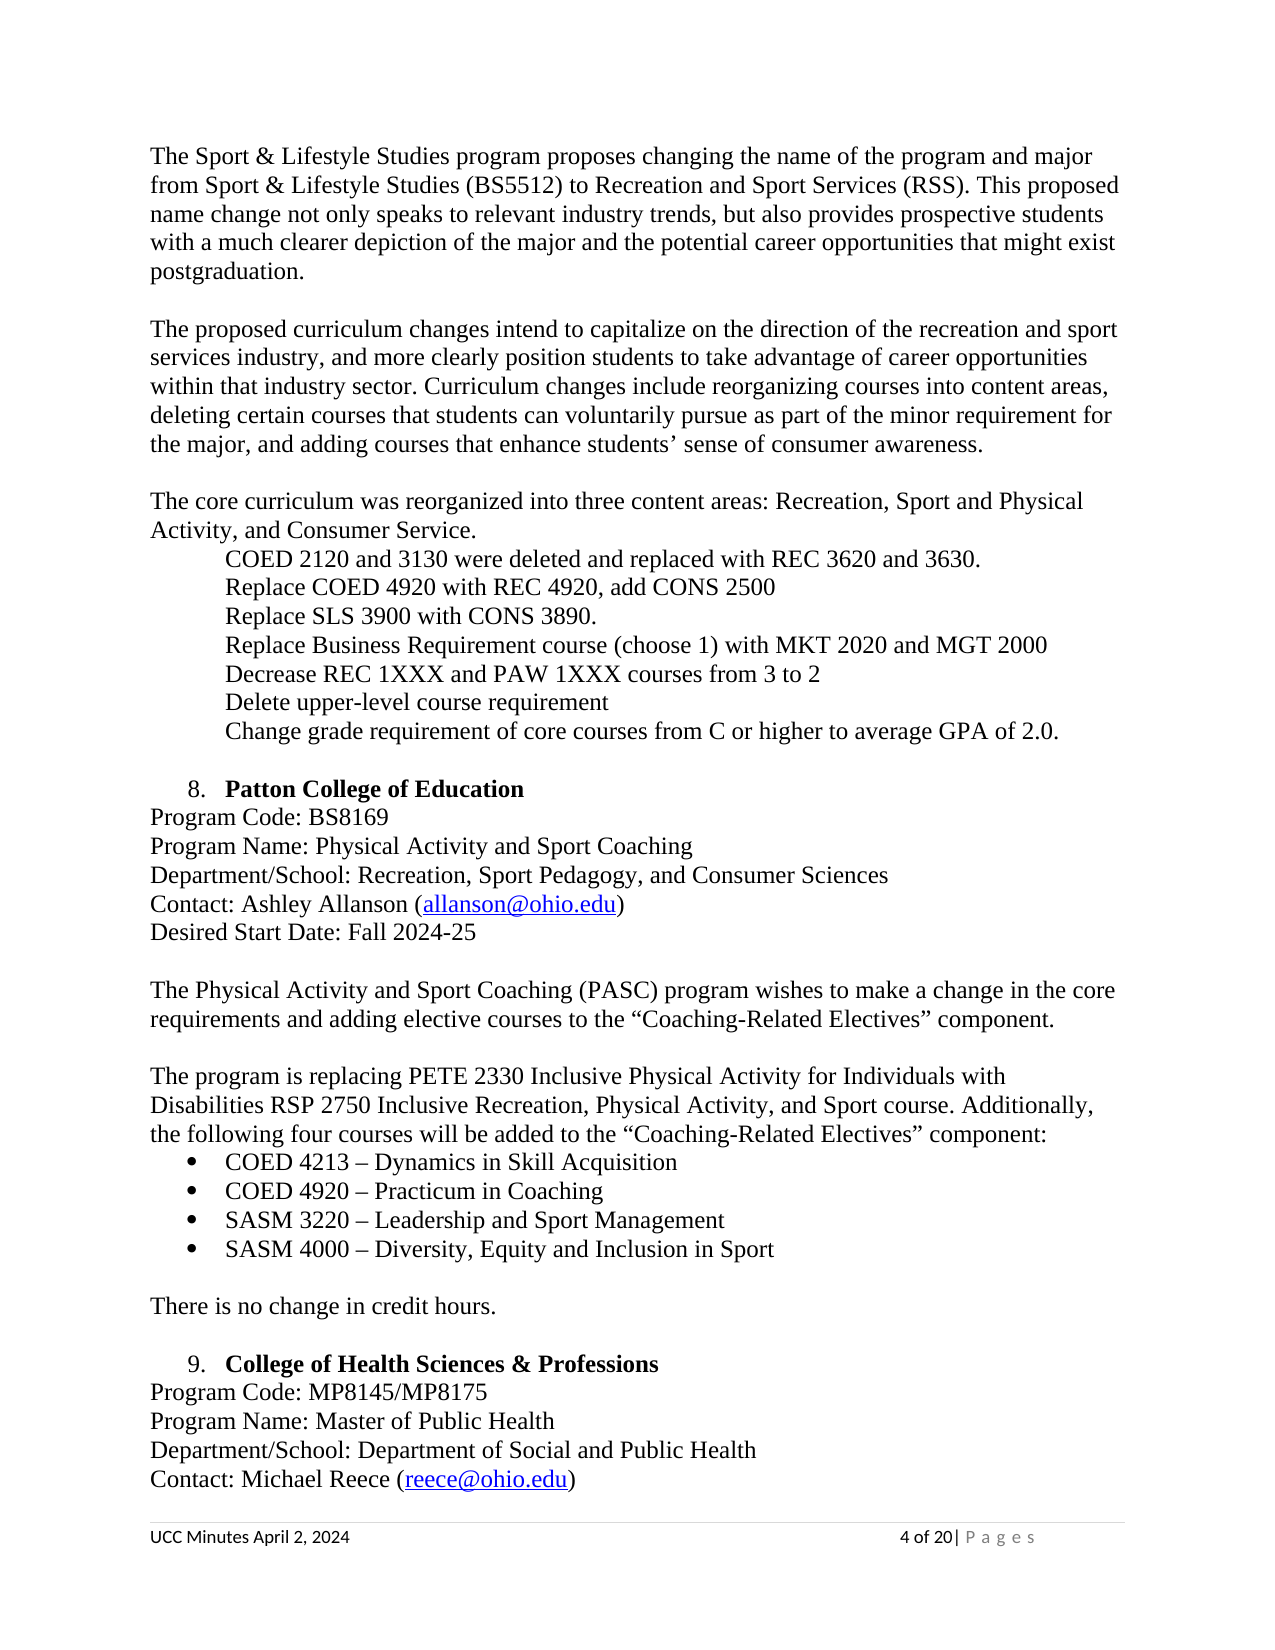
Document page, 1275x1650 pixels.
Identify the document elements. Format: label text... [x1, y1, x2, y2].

text Contact: Michael Reece (reece@ohio.edu) [150, 1464, 1125, 1492]
text Replace Business Requirement course (choose 1) with MKT 2020 and MGT 2000 [150, 630, 1125, 659]
text Change grade requirement of core courses from C or higher to average GPA of 2.0. [150, 716, 1125, 745]
text The program is replacing PETE 2330 Inclusive Physical Activity for Individuals with Disabilities RSP 2750 Inclusive Recreation, Physical Activity, and Sport course. Additionally, the following four courses will be added to the “Coaching-Related Electives” component: [150, 1061, 1125, 1147]
list SASM 4000 – Diversity, Equity and Inclusion in Sport [187, 1234, 1125, 1262]
list COED 4920 – Practicum in Coaching [187, 1176, 1125, 1205]
list COED 4213 – Dynamics in Skill Acquisition [187, 1147, 1125, 1176]
text The core curriculum was reorganized into three content areas: Recreation, Sport and Physical Activity, and Consumer Service. [150, 486, 1125, 544]
text Replace SLS 3900 with CONS 3890. [150, 601, 1125, 630]
text Decrease REC 1XXX and PAW 1XXX courses from 3 to 2 [150, 659, 1125, 687]
text COED 2120 and 3130 were deleted and replaced with REC 3620 and 3630. [150, 544, 1125, 572]
text Program Name: Physical Activity and Sport Coaching [150, 831, 1125, 860]
list College of Health Sciences & Professions [187, 1349, 1125, 1377]
text Program Name: Master of Public Health [150, 1406, 1125, 1435]
text Delete upper-level course requirement [150, 687, 1125, 716]
text Contact: Ashley Allanson (allanson@ohio.edu) [150, 889, 1125, 917]
text The Sport & Lifestyle Studies program proposes changing the name of the program and major from Sport & Lifestyle Studies (BS5512) to Recreation and Sport Services (RSS). This proposed name change not only speaks to relevant industry trends, but also provides prospective students with a much clearer depiction of the major and the potential career opportunities that might exist postgraduation. [150, 141, 1125, 285]
list Patton College of Education [187, 774, 1125, 802]
text Program Code: BS8169 [150, 802, 1125, 831]
text The Physical Activity and Sport Coaching (PASC) program wishes to make a change in the core requirements and adding elective courses to the “Coaching-Related Electives” component. [150, 975, 1125, 1032]
text Desired Start Date: Fall 2024-25 [150, 917, 1125, 946]
text The proposed curriculum changes intend to capitalize on the direction of the recreation and sport services industry, and more clearly position students to take advantage of career opportunities within that industry sector. Curriculum changes include reorganizing courses into content areas, deleting certain courses that students can voluntarily pursue as part of the minor requirement for the major, and adding courses that enhance students’ sense of consumer awareness. [150, 314, 1125, 457]
text Department/School: Department of Social and Public Health [150, 1435, 1125, 1464]
text Department/School: Recreation, Sport Pedagogy, and Consumer Sciences [150, 860, 1125, 889]
text Program Code: MP8145/MP8175 [150, 1377, 1125, 1406]
text Replace COED 4920 with REC 4920, add CONS 2500 [150, 572, 1125, 601]
list SASM 3220 – Leadership and Sport Management [187, 1205, 1125, 1234]
text There is no change in credit hours. [150, 1291, 1125, 1320]
